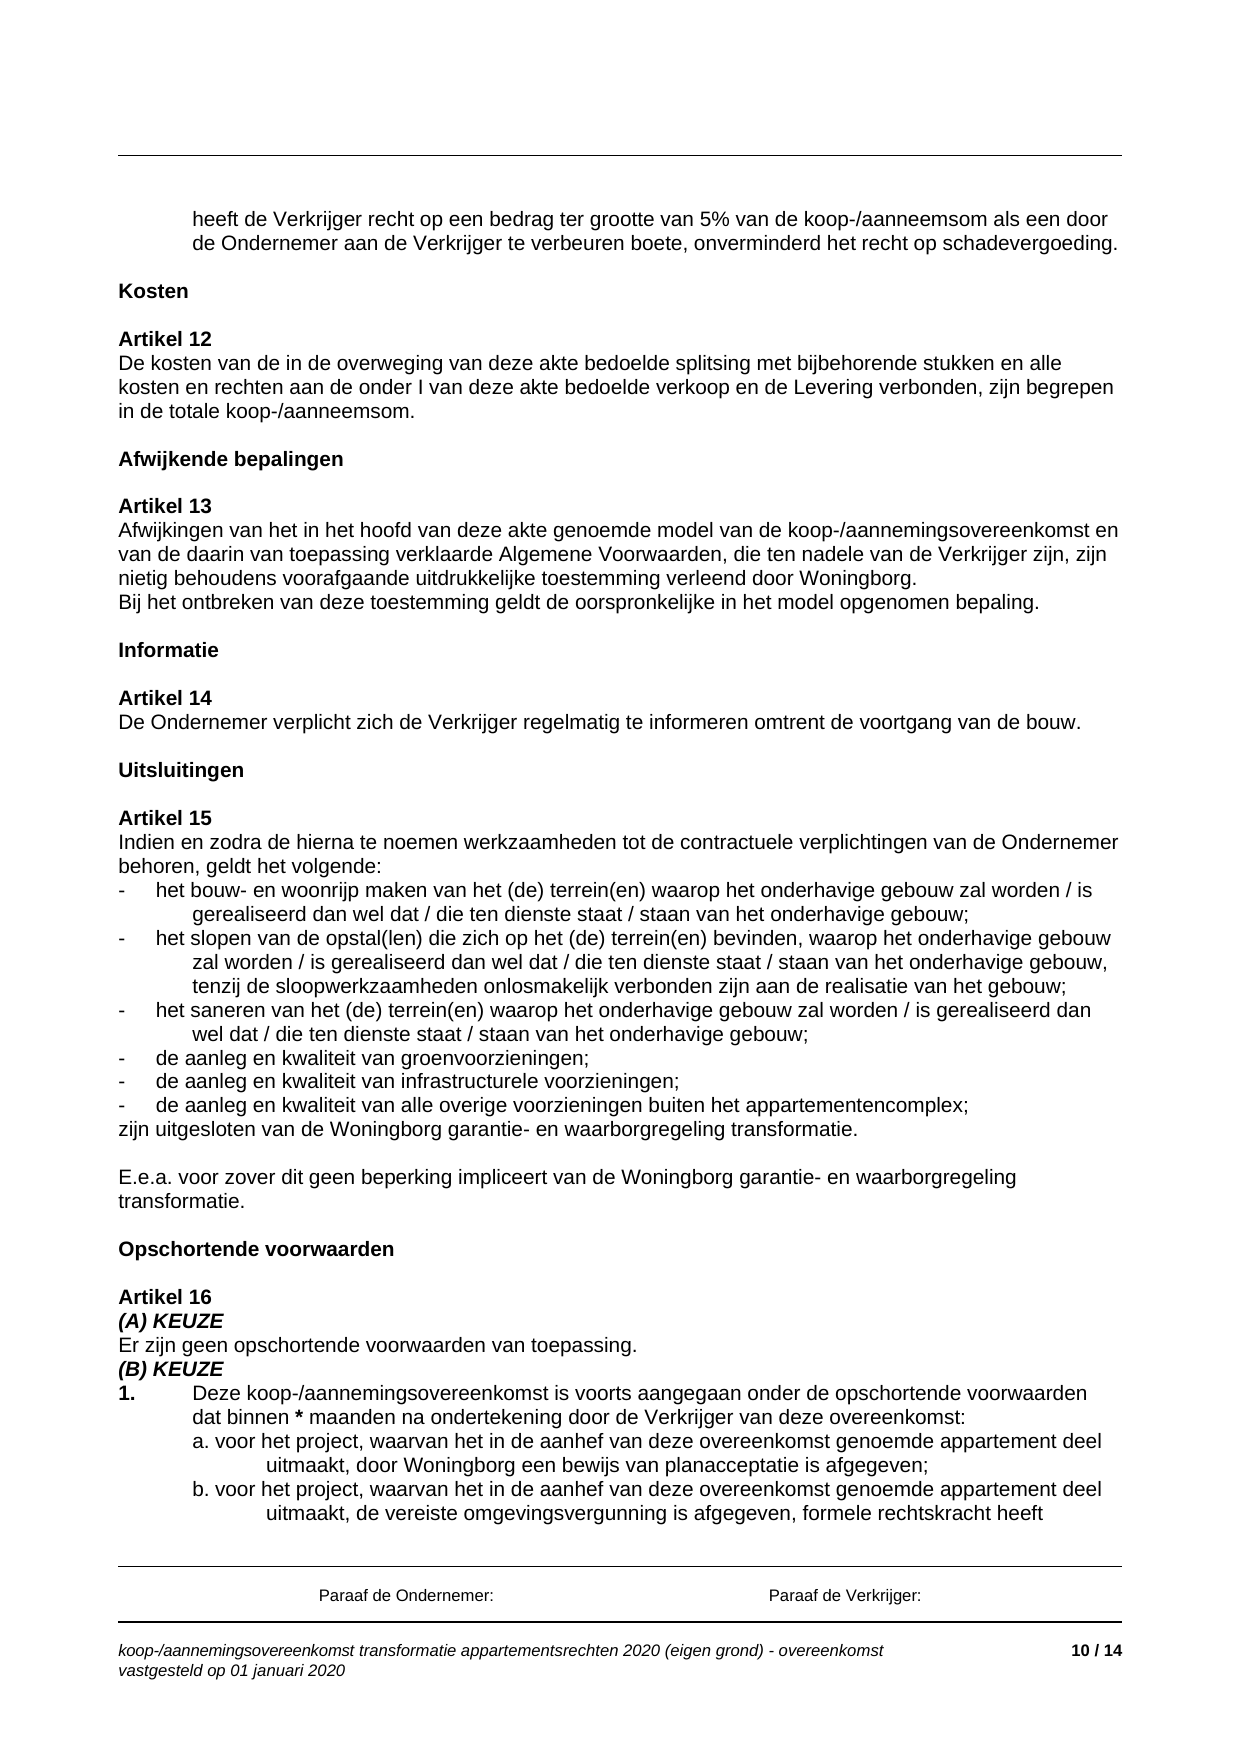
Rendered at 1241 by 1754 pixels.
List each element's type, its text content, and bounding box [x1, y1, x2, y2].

list het bouw- en woonrijp maken van het (de) terrein(en) waarop het onderhavige gebouw zal worden / is gerealiseerd dan wel dat / die ten dienste staat / staan van het onderhavige gebouw; [118, 878, 1122, 926]
text (A) KEUZE [118, 1309, 1122, 1333]
text Artikel 16 [118, 1285, 1122, 1309]
text Er zijn geen opschortende voorwaarden van toepassing. [118, 1333, 1122, 1357]
subtitle Artikel 14 [118, 686, 1122, 710]
text Artikel 15 [118, 806, 1122, 830]
text De kosten van de in de overweging van deze akte bedoelde splitsing met bijbehorende stukken en alle kosten en rechten aan de onder I van deze akte bedoelde verkoop en de Levering verbonden, zijn begrepen in de totale koop-/aanneemsom. [118, 351, 1122, 422]
text Kosten [118, 279, 1122, 303]
text (B) KEUZE [118, 1357, 1122, 1381]
text Afwijkende bepalingen [118, 446, 1122, 470]
list de aanleg en kwaliteit van infrastructurele voorzieningen; [118, 1069, 1122, 1093]
text De Ondernemer verplicht zich de Verkrijger regelmatig te informeren omtrent de voortgang van de bouw. [118, 710, 1122, 734]
text Indien en zodra de hierna te noemen werkzaamheden tot de contractuele verplichtingen van de Ondernemer behoren, geldt het volgende: [118, 830, 1122, 878]
list Deze koop-/aannemingsovereenkomst is voorts aangegaan onder de opschortende voorwaarden dat binnen * maanden na ondertekening door de Verkrijger van deze overeenkomst: [118, 1381, 1122, 1429]
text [118, 207, 1122, 255]
text Bij het ontbreken van deze toestemming geldt de oorspronkelijke in het model opgenomen bepaling. [118, 590, 1122, 614]
text E.e.a. voor zover dit geen beperking impliceert van de Woningborg garantie- en waarborgregeling transformatie. [118, 1165, 1122, 1213]
list het slopen van de opstal(len) die zich op het (de) terrein(en) bevinden, waarop het onderhavige gebouw zal worden / is gerealiseerd dan wel dat / die ten dienste staat / staan van het onderhavige gebouw, tenzij de sloopwerkzaamheden onlosmakelijk verbonden zijn aan de realisatie van het gebouw; [118, 926, 1122, 997]
text Opschortende voorwaarden [118, 1237, 1122, 1261]
text Informatie [118, 638, 1122, 662]
list de aanleg en kwaliteit van groenvoorzieningen; [118, 1045, 1122, 1069]
subtitle Artikel 13 [118, 494, 1122, 518]
text Afwijkingen van het in het hoofd van deze akte genoemde model van de koop-/aannemingsovereenkomst en van de daarin van toepassing verklaarde Algemene Voorwaarden, die ten nadele van de Verkrijger zijn, zijn nietig behoudens voorafgaande uitdrukkelijke toestemming verleend door Woningborg. [118, 518, 1122, 590]
list voor het project, waarvan het in de aanhef van deze overeenkomst genoemde appartement deel uitmaakt, door Woningborg een bewijs van planacceptatie is afgegeven; [192, 1429, 1122, 1477]
text zijn uitgesloten van de Woningborg garantie- en waarborgregeling transformatie. [118, 1117, 1122, 1141]
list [192, 1477, 1122, 1524]
subtitle Artikel 12 [118, 327, 1122, 351]
text Uitsluitingen [118, 758, 1122, 782]
list het saneren van het (de) terrein(en) waarop het onderhavige gebouw zal worden / is gerealiseerd dan wel dat / die ten dienste staat / staan van het onderhavige gebouw; [118, 997, 1122, 1045]
list de aanleg en kwaliteit van alle overige voorzieningen buiten het appartementencomplex; [118, 1093, 1122, 1117]
